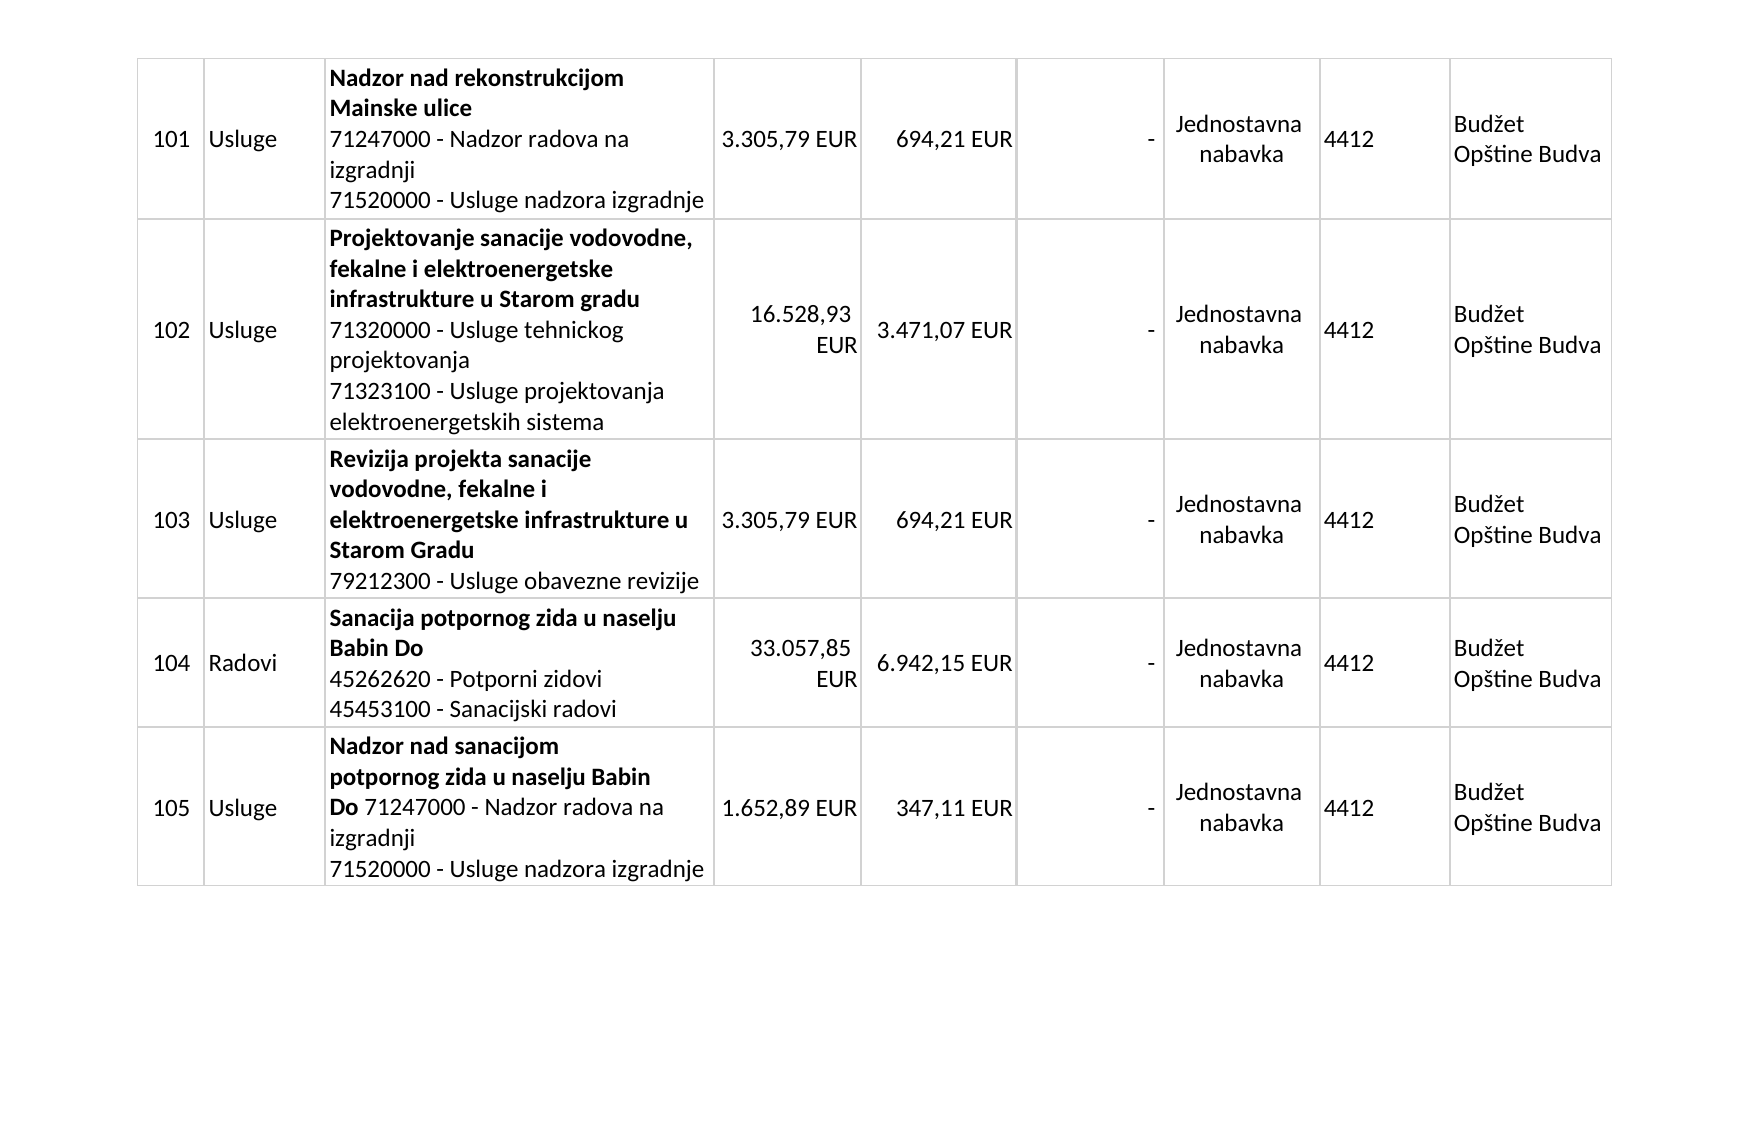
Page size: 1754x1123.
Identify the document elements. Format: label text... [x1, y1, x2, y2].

table_cell Usluge [205, 220, 324, 438]
table_cell Revizija projekta sanacije vodovodne, fekalne i elektroenergetske infrastrukture u Starom Gradu 79212300 - Usluge obavezne revizije [326, 440, 713, 597]
table_header 3.305,79 EUR [715, 59, 860, 217]
table_header 101 [138, 59, 203, 217]
table_cell 4412 [1321, 728, 1449, 885]
table_cell 4412 [1321, 220, 1449, 438]
table_cell 347,11 EUR [862, 728, 1015, 885]
table_cell 104 [138, 599, 203, 726]
table_cell 4412 [1321, 599, 1449, 726]
table_cell 33.057,85 EUR [715, 599, 860, 726]
table_cell 16.528,93 EUR [715, 220, 860, 438]
table_cell Nadzor nad sanacijom potpornog zida u naselju Babin Do 71247000 - Nadzor radova na izgradnji 71520000 - Usluge nadzora izgradnje [326, 728, 713, 885]
table_cell Jednostavna nabavka [1165, 220, 1319, 438]
table_cell Budžet Opštine Budva [1451, 220, 1611, 438]
table_cell 3.471,07 EUR [862, 220, 1015, 438]
table_cell Sanacija potpornog zida u naselju Babin Do 45262620 - Potporni zidovi 45453100 - Sanacijski radovi [326, 599, 713, 726]
table_cell Jednostavna nabavka [1165, 440, 1319, 597]
table_cell Budžet Opštine Budva [1451, 440, 1611, 597]
table_cell 1.652,89 EUR [715, 728, 860, 885]
table_cell - [1018, 599, 1163, 726]
table_cell Jednostavna nabavka [1165, 728, 1319, 885]
table_cell Budžet Opštine Budva [1451, 728, 1611, 885]
table_cell - [1018, 440, 1163, 597]
table_cell Jednostavna nabavka [1165, 599, 1319, 726]
table_cell 6.942,15 EUR [862, 599, 1015, 726]
table_header Jednostavna nabavka [1165, 59, 1319, 217]
table_cell 4412 [1321, 440, 1449, 597]
table_cell Projektovanje sanacije vodovodne, fekalne i elektroenergetske infrastrukture u Starom gradu 71320000 - Usluge tehnickog projektovanja 71323100 - Usluge projektovanja elektroenergetskih sistema [326, 220, 713, 438]
table_header Budžet Opštine Budva [1451, 59, 1611, 217]
table_cell 102 [138, 220, 203, 438]
table_header - [1018, 59, 1163, 217]
table_cell 3.305,79 EUR [715, 440, 860, 597]
table_cell - [1018, 220, 1163, 438]
table_cell Usluge [205, 440, 324, 597]
table_header Usluge [205, 59, 324, 217]
table_cell 105 [138, 728, 203, 885]
table_header 4412 [1321, 59, 1449, 217]
table_cell Budžet Opštine Budva [1451, 599, 1611, 726]
table_cell 694,21 EUR [862, 440, 1015, 597]
table_header 694,21 EUR [862, 59, 1015, 217]
table_cell Radovi [205, 599, 324, 726]
table_cell 103 [138, 440, 203, 597]
table_cell - [1018, 728, 1163, 885]
table_cell Usluge [205, 728, 324, 885]
table_header Nadzor nad rekonstrukcijom Mainske ulice 71247000 - Nadzor radova na izgradnji 71520000 - Usluge nadzora izgradnje [326, 59, 713, 217]
